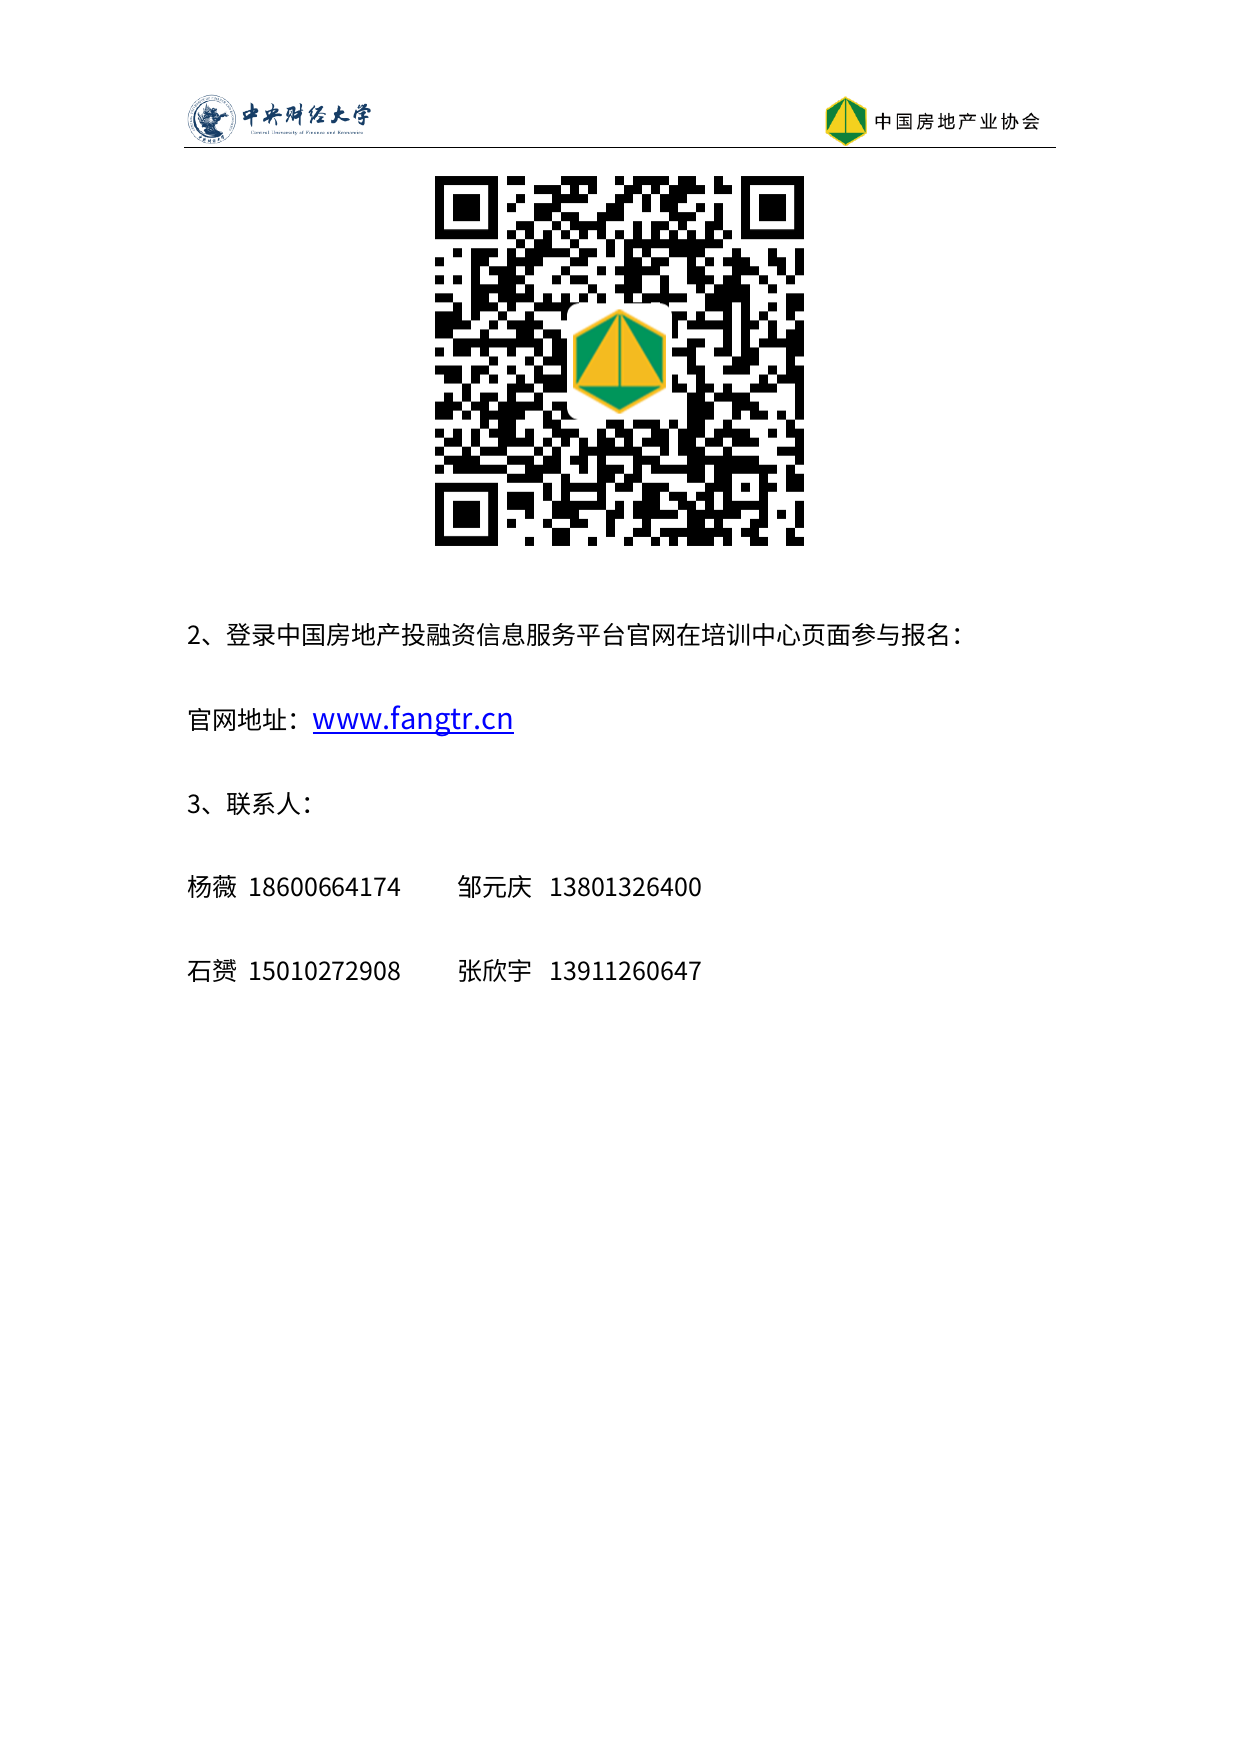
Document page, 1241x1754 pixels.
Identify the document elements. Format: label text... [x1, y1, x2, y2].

text 3、联系人： [187, 770, 1053, 835]
picture [187, 94, 371, 144]
picture [805, 87, 1050, 154]
text 官网地址：www.fangtr.cn [187, 684, 1053, 749]
text 石赟 15010272908 张欣宇 13911260647 [187, 937, 1053, 1002]
text 杨薇 18600664174 邹元庆 13801326400 [187, 853, 1053, 918]
picture [420, 162, 820, 562]
text 2、登录中国房地产投融资信息服务平台官网在培训中心页面参与报名： [187, 601, 1053, 666]
